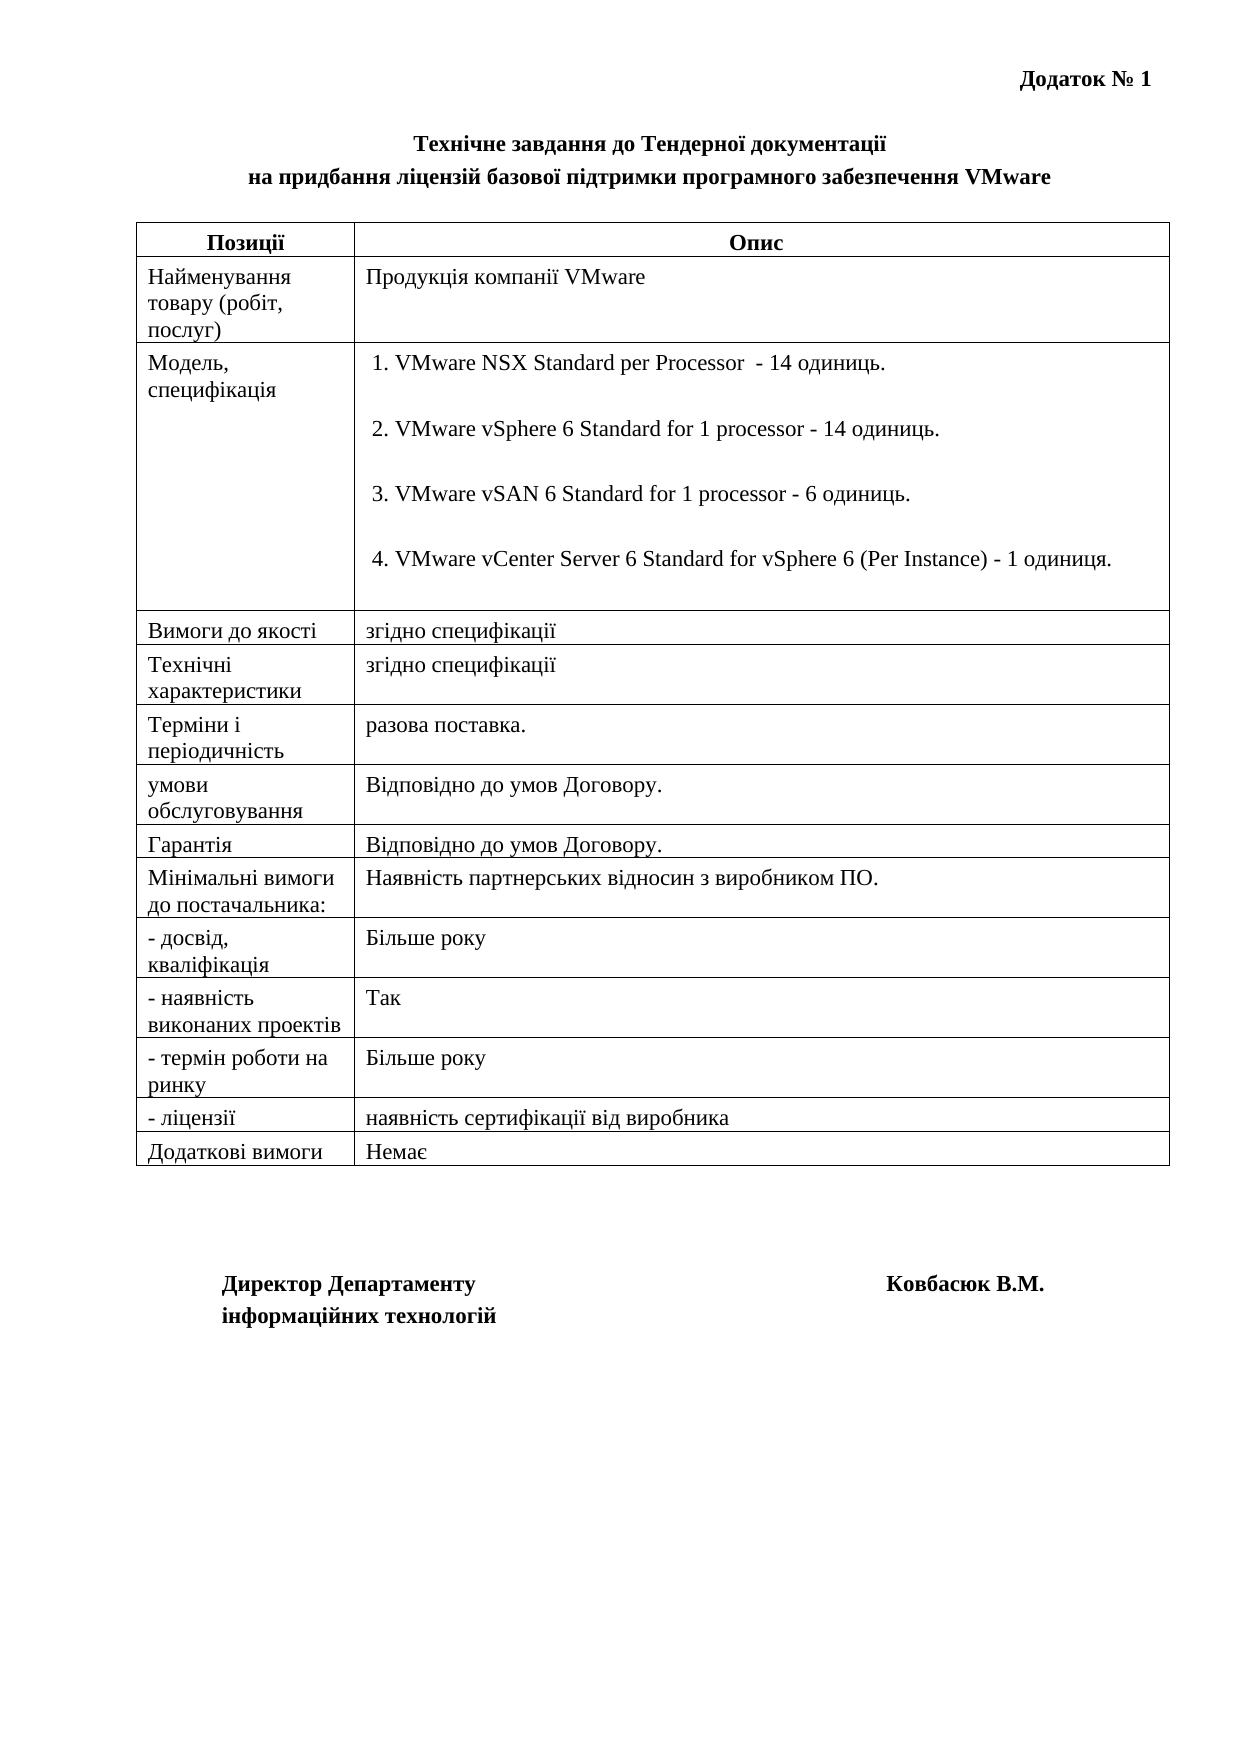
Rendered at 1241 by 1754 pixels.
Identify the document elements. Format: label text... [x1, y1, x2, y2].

table_cell Наявність партнерських відносин з виробником ПО. [355, 858, 1169, 917]
table_cell Немає [355, 1132, 1169, 1164]
table_cell Більше року [355, 1038, 1169, 1097]
table_header Позиції [137, 223, 354, 256]
table_cell Відповідно до умов Договору. [355, 765, 1169, 823]
table_cell - досвід, кваліфікація [137, 918, 354, 977]
table_cell Терміни і періодичність [137, 705, 354, 763]
table_cell Продукція компанії VMware [355, 257, 1169, 342]
table_cell Технічні характеристики [137, 645, 354, 703]
table_cell - ліцензії [137, 1098, 354, 1131]
table_cell Гарантія [137, 825, 354, 857]
text Директор Департаменту Ковбасюк В.М. [148, 1269, 1152, 1296]
text інформаційних технологій [148, 1302, 1152, 1328]
table_cell Так [355, 978, 1169, 1037]
table_cell Відповідно до умов Договору. [355, 825, 1169, 857]
table_cell Мінімальні вимоги до постачальника: [137, 858, 354, 917]
table_cell наявність сертифікації від виробника [355, 1098, 1169, 1131]
table_header Опис [355, 223, 1169, 256]
table_cell Найменування товару (робіт, послуг) [137, 257, 354, 342]
table_cell - наявність виконаних проектів [137, 978, 354, 1037]
table_cell [355, 343, 1169, 610]
table_cell згідно специфікації [355, 611, 1169, 643]
text Технічне завдання до Тендерної документації [148, 131, 1152, 157]
table_cell Вимоги до якості [137, 611, 354, 643]
table_cell умови обслуговування [137, 765, 354, 823]
table_cell Модель, специфікація [137, 343, 354, 610]
table_cell Більше року [355, 918, 1169, 977]
table_cell разова поставка. [355, 705, 1169, 763]
text Додаток № 1 [148, 65, 1152, 92]
table_cell згідно специфікації [355, 645, 1169, 703]
table_cell Додаткові вимоги [137, 1132, 354, 1164]
text на придбання ліцензій базової підтримки програмного забезпечення VMware [148, 163, 1152, 189]
table_cell - термін роботи на ринку [137, 1038, 354, 1097]
